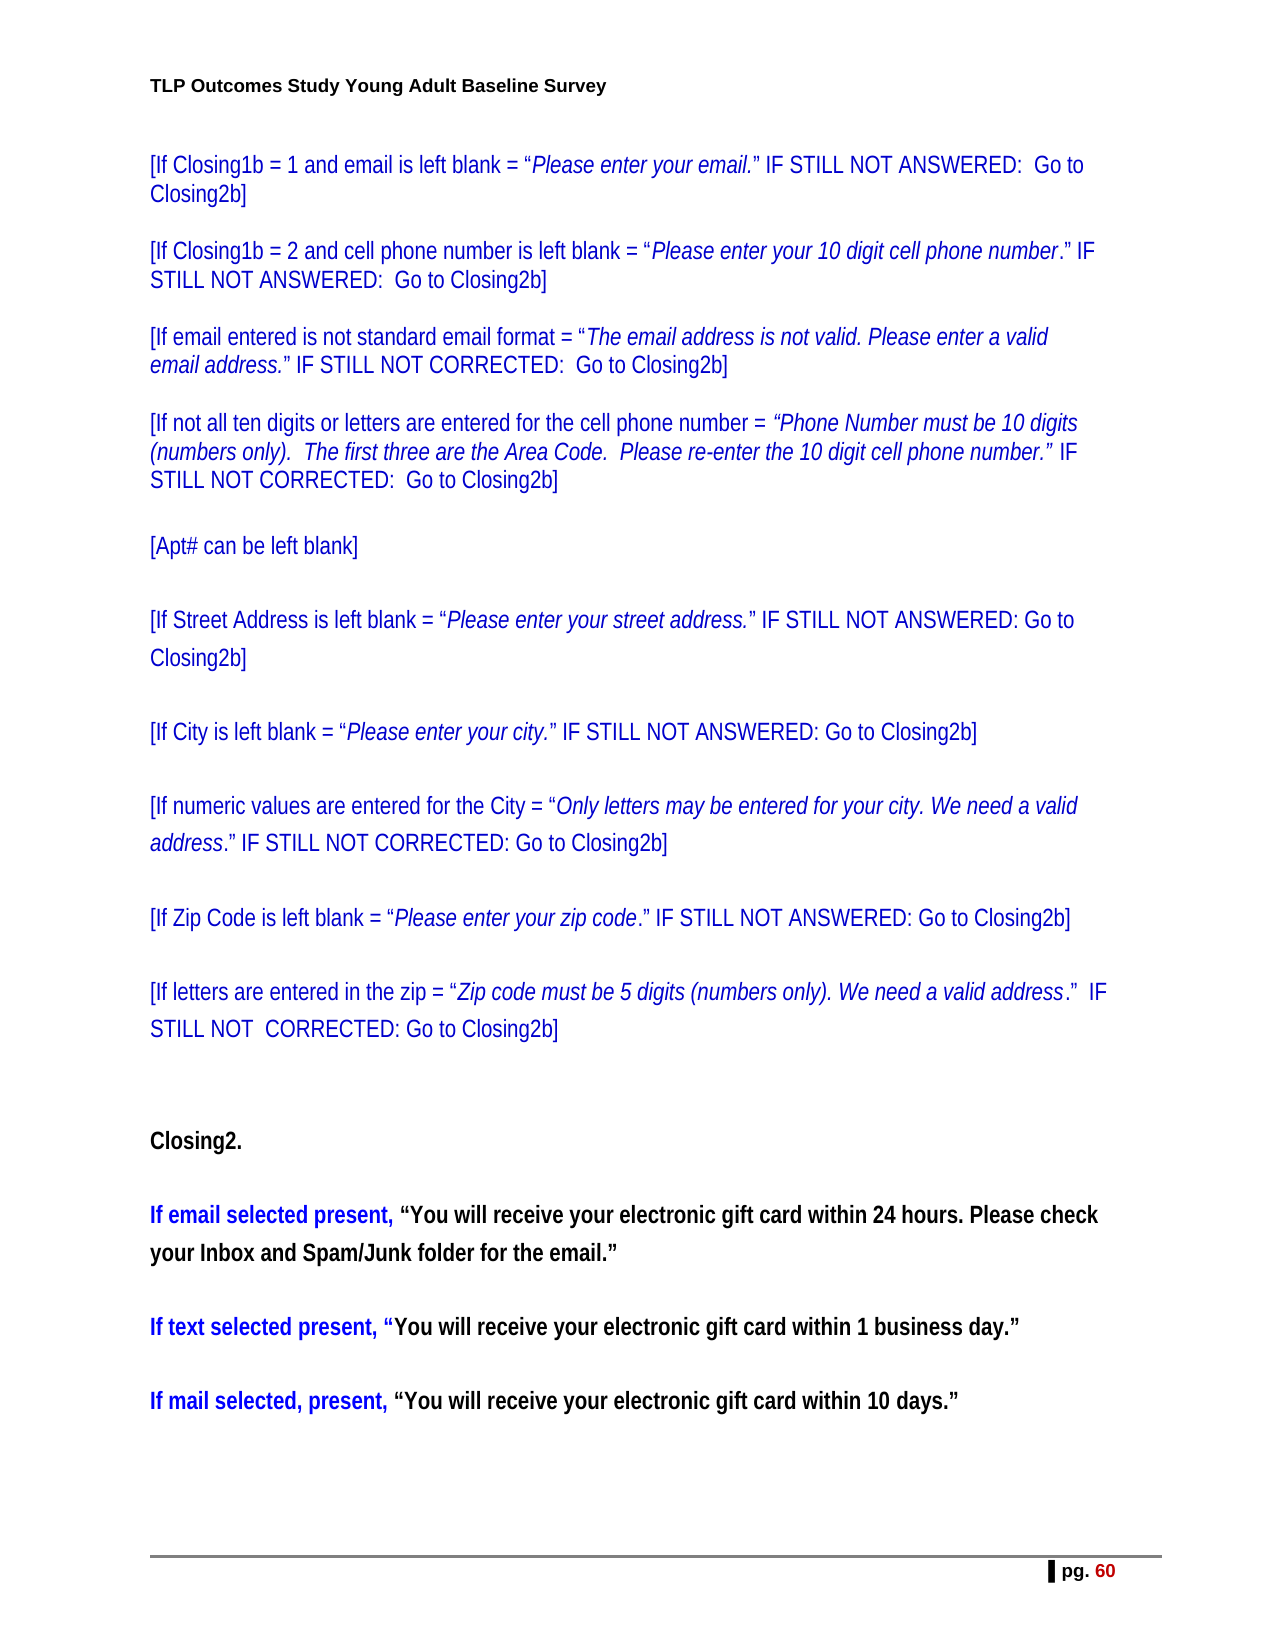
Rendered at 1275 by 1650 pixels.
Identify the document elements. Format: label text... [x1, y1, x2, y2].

text [If Zip Code is left blank = “Please enter your zip code.” IF STILL NOT ANSWERED: Go to Closing2b] [150, 903, 1125, 931]
text [If not all ten digits or letters are entered for the cell phone number = “Phone Number must be 10 digits (numbers only). The first three are the Area Code. Please re-enter the 10 digit cell phone number.” IF STILL NOT CORRECTED: Go to Closing2b] [150, 408, 1125, 494]
text If text selected present, “You will receive your electronic gift card within 1 business day.” [150, 1312, 1125, 1341]
text [If Street Address is left blank = “Please enter your street address.” IF STILL NOT ANSWERED: Go to Closing2b] [150, 605, 1125, 671]
text email address.” IF STILL NOT CORRECTED: Go to Closing2b] [150, 351, 1125, 379]
text [If numeric values are entered for the City = “Only letters may be entered for your city. We need a valid address.” IF STILL NOT CORRECTED: Go to Closing2b] [150, 791, 1125, 857]
text If email selected present, “You will receive your electronic gift card within 24 hours. Please check your Inbox and Spam/Junk folder for the email.” [150, 1200, 1125, 1266]
text [If Closing1b = 1 and email is left blank = “Please enter your email.” IF STILL NOT ANSWERED: Go to Closing2b] [150, 150, 1125, 207]
text [If email entered is not standard email format = “The email address is not valid. Please enter a valid [150, 322, 1125, 351]
text [If Closing1b = 2 and cell phone number is left blank = “Please enter your 10 digit cell phone number.” IF STILL NOT ANSWERED: Go to Closing2b] [150, 236, 1125, 293]
text Closing2. [150, 1126, 1125, 1154]
text [Apt# can be left blank] [150, 531, 1125, 559]
text If mail selected, present, “You will receive your electronic gift card within 10 days.” [150, 1386, 1125, 1415]
text [If City is left blank = “Please enter your city.” IF STILL NOT ANSWERED: Go to Closing2b] [150, 717, 1125, 746]
text [If letters are entered in the zip = “Zip code must be 5 digits (numbers only). We need a valid address.” IF STILL NOT CORRECTED: Go to Closing2b] [150, 977, 1125, 1043]
